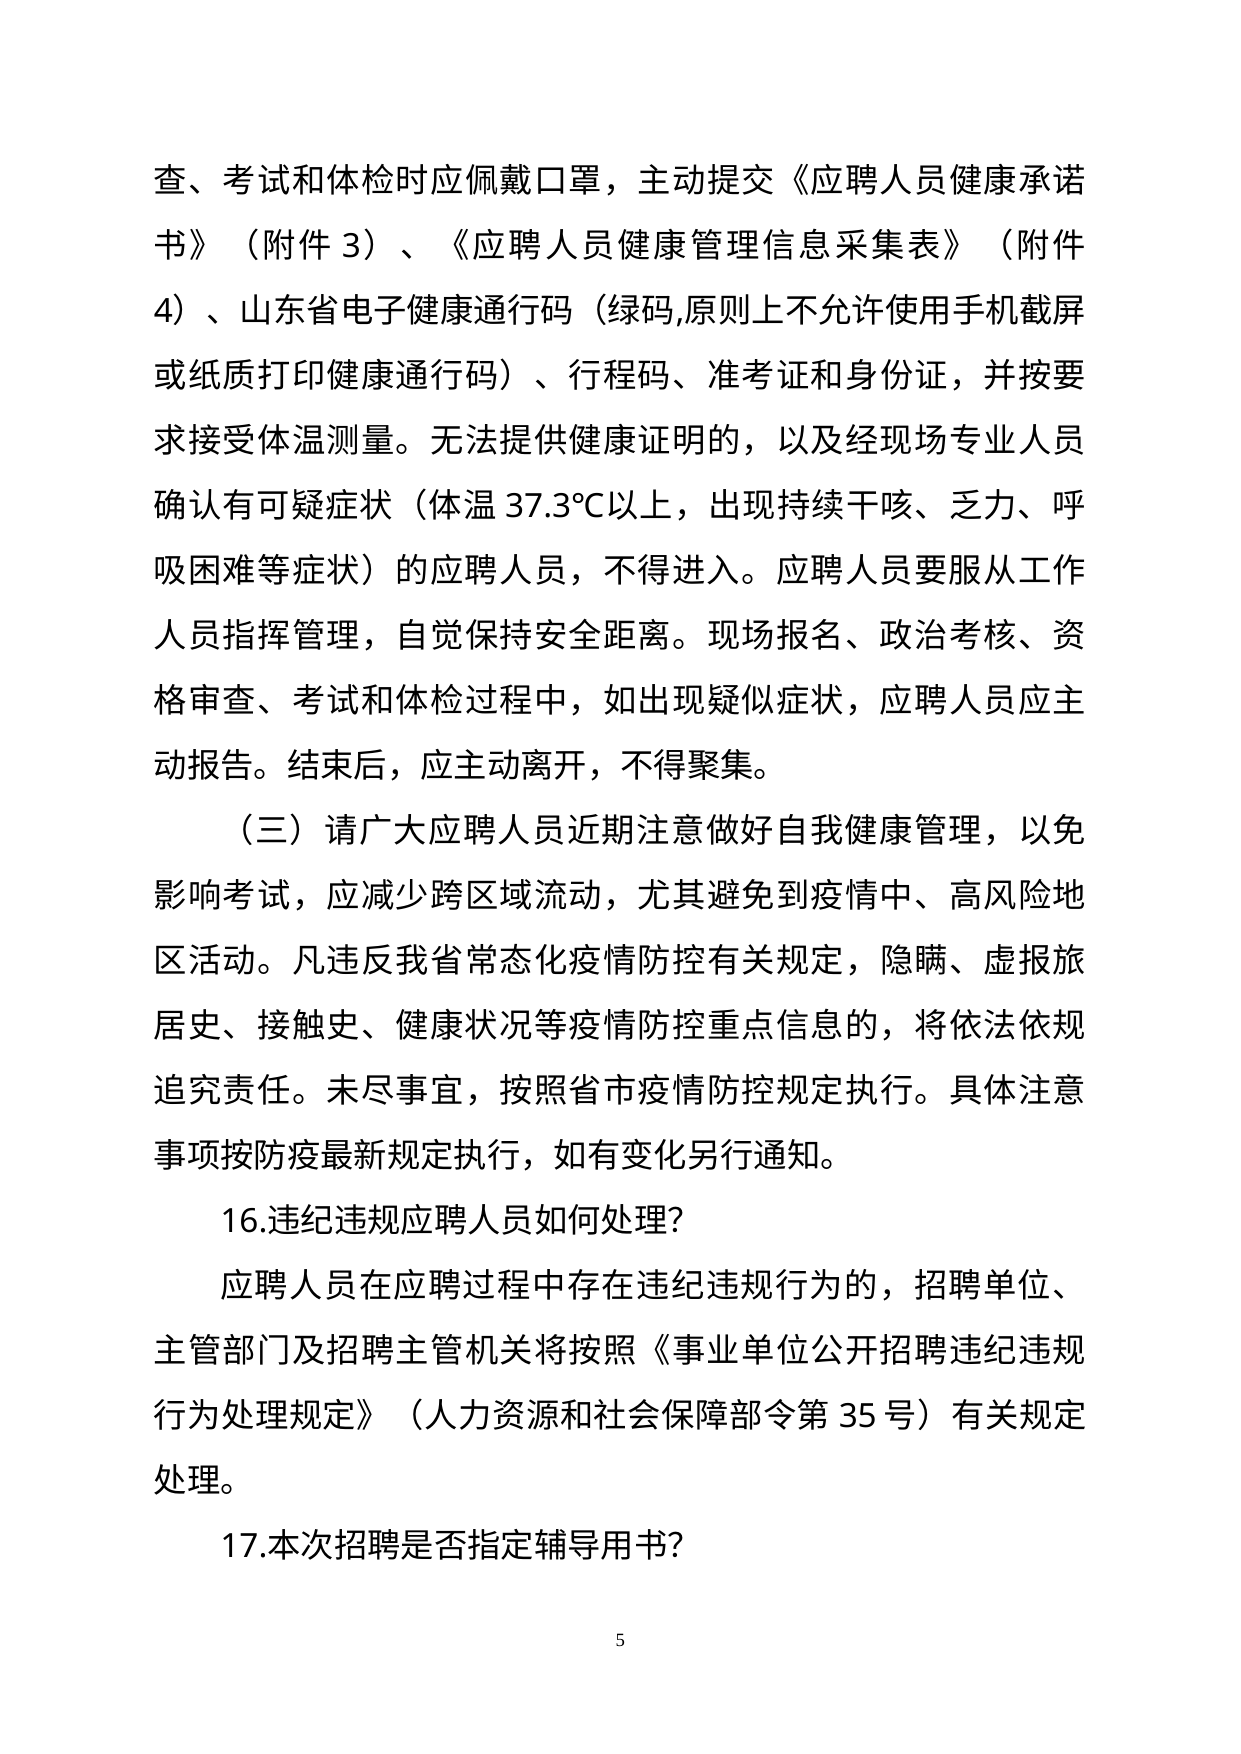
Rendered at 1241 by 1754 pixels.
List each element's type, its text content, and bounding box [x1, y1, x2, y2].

text 16.违纪违规应聘人员如何处理？ [153, 1186, 1087, 1251]
text 17.本次招聘是否指定辅导用书？ [153, 1511, 1087, 1576]
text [153, 146, 1087, 796]
text 应聘人员在应聘过程中存在违纪违规行为的，招聘单位、主管部门及招聘主管机关将按照《事业单位公开招聘违纪违规行为处理规定》（人力资源和社会保障部令第35号）有关规定处理。 [153, 1251, 1087, 1511]
text （三）请广大应聘人员近期注意做好自我健康管理，以免影响考试，应减少跨区域流动，尤其避免到疫情中、高风险地区活动。凡违反我省常态化疫情防控有关规定，隐瞒、虚报旅居史、接触史、健康状况等疫情防控重点信息的，将依法依规追究责任。未尽事宜，按照省市疫情防控规定执行。具体注意事项按防疫最新规定执行，如有变化另行通知。 [153, 796, 1087, 1186]
